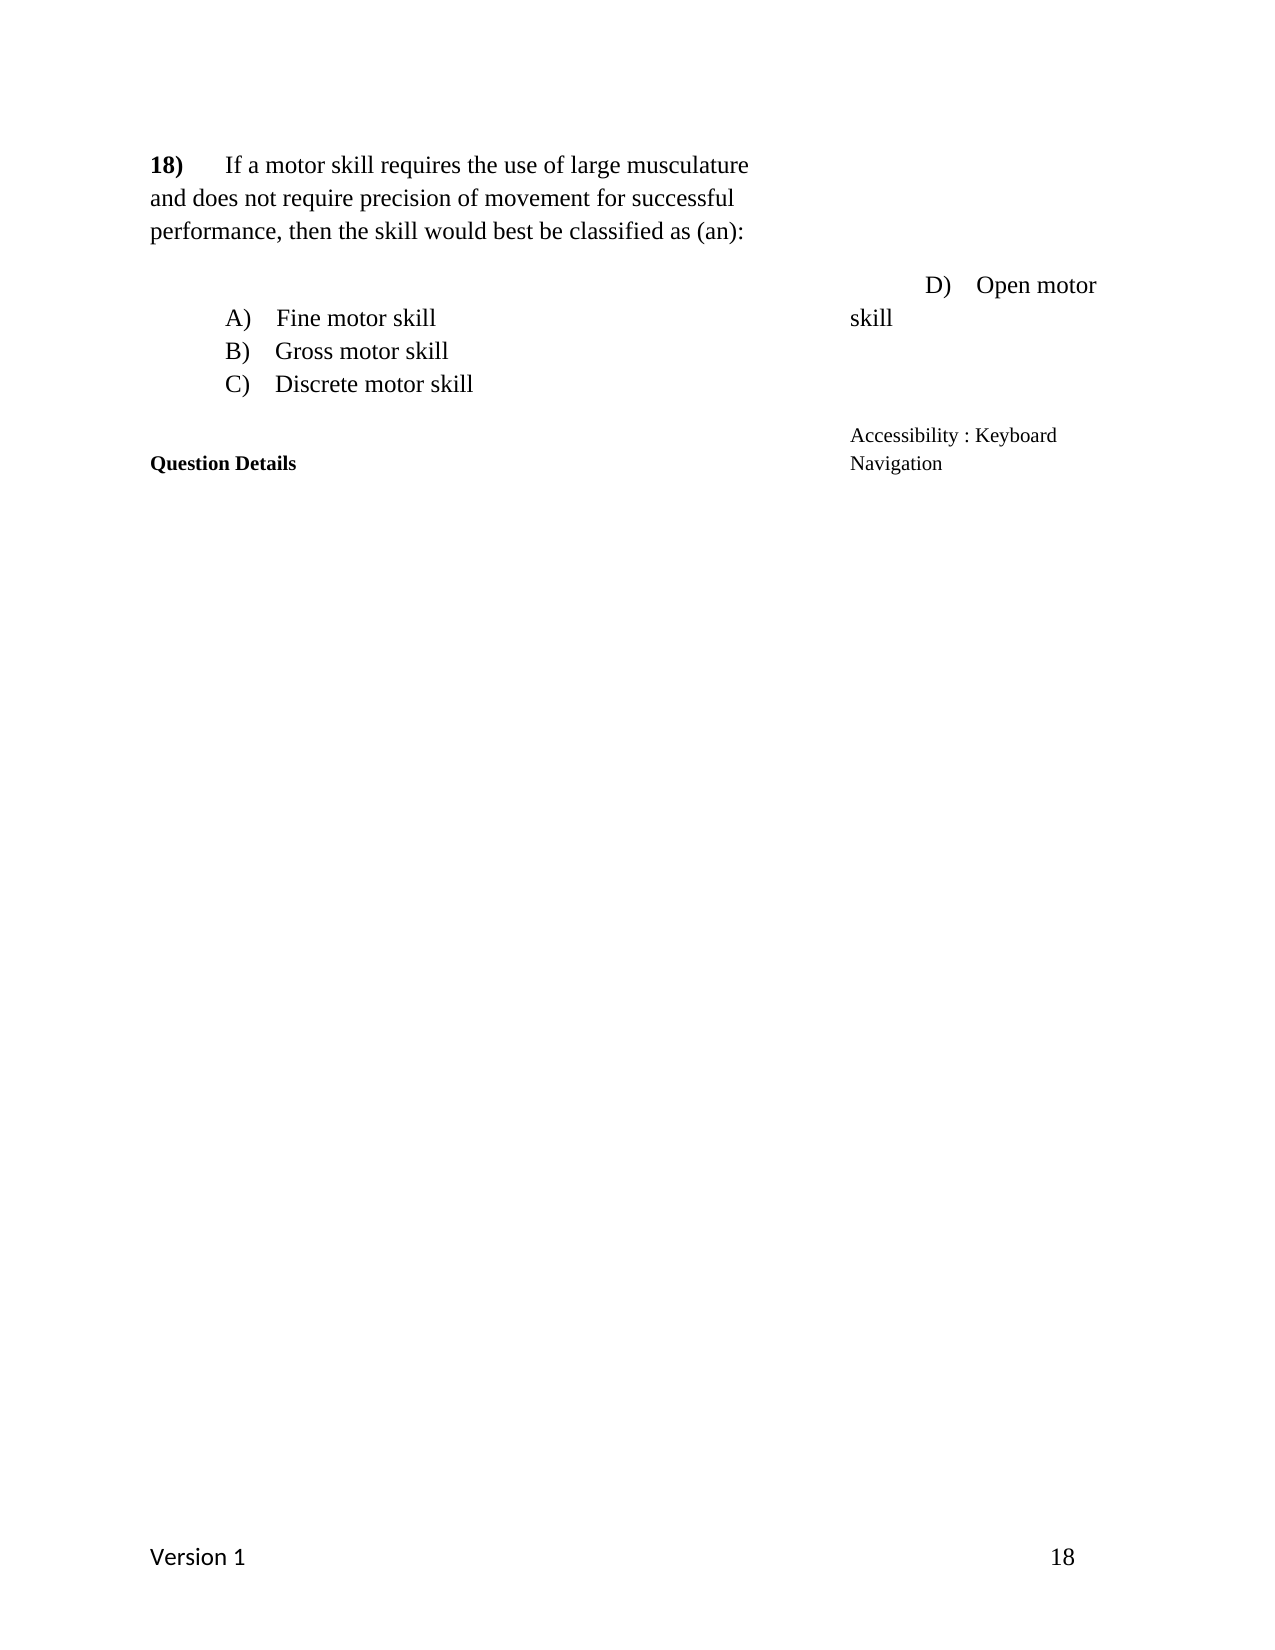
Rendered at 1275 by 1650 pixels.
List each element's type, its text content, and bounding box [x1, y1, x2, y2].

text A) Fine motor skill B) Gross motor skill C) Discrete motor skill D) Open motor skill [150, 270, 775, 398]
text 18) If a motor skill requires the use of large musculature and does not require precision of movement for successful performance, then the skill would best be classified as (an): [150, 150, 775, 245]
text Question Details Accessibility : Keyboard Navigation [150, 423, 775, 474]
text A) Fine motor skill B) Gross motor skill C) Discrete motor skill D) Open motor skill [850, 270, 1125, 365]
text Question Details Accessibility : Keyboard Navigation [850, 423, 1125, 474]
